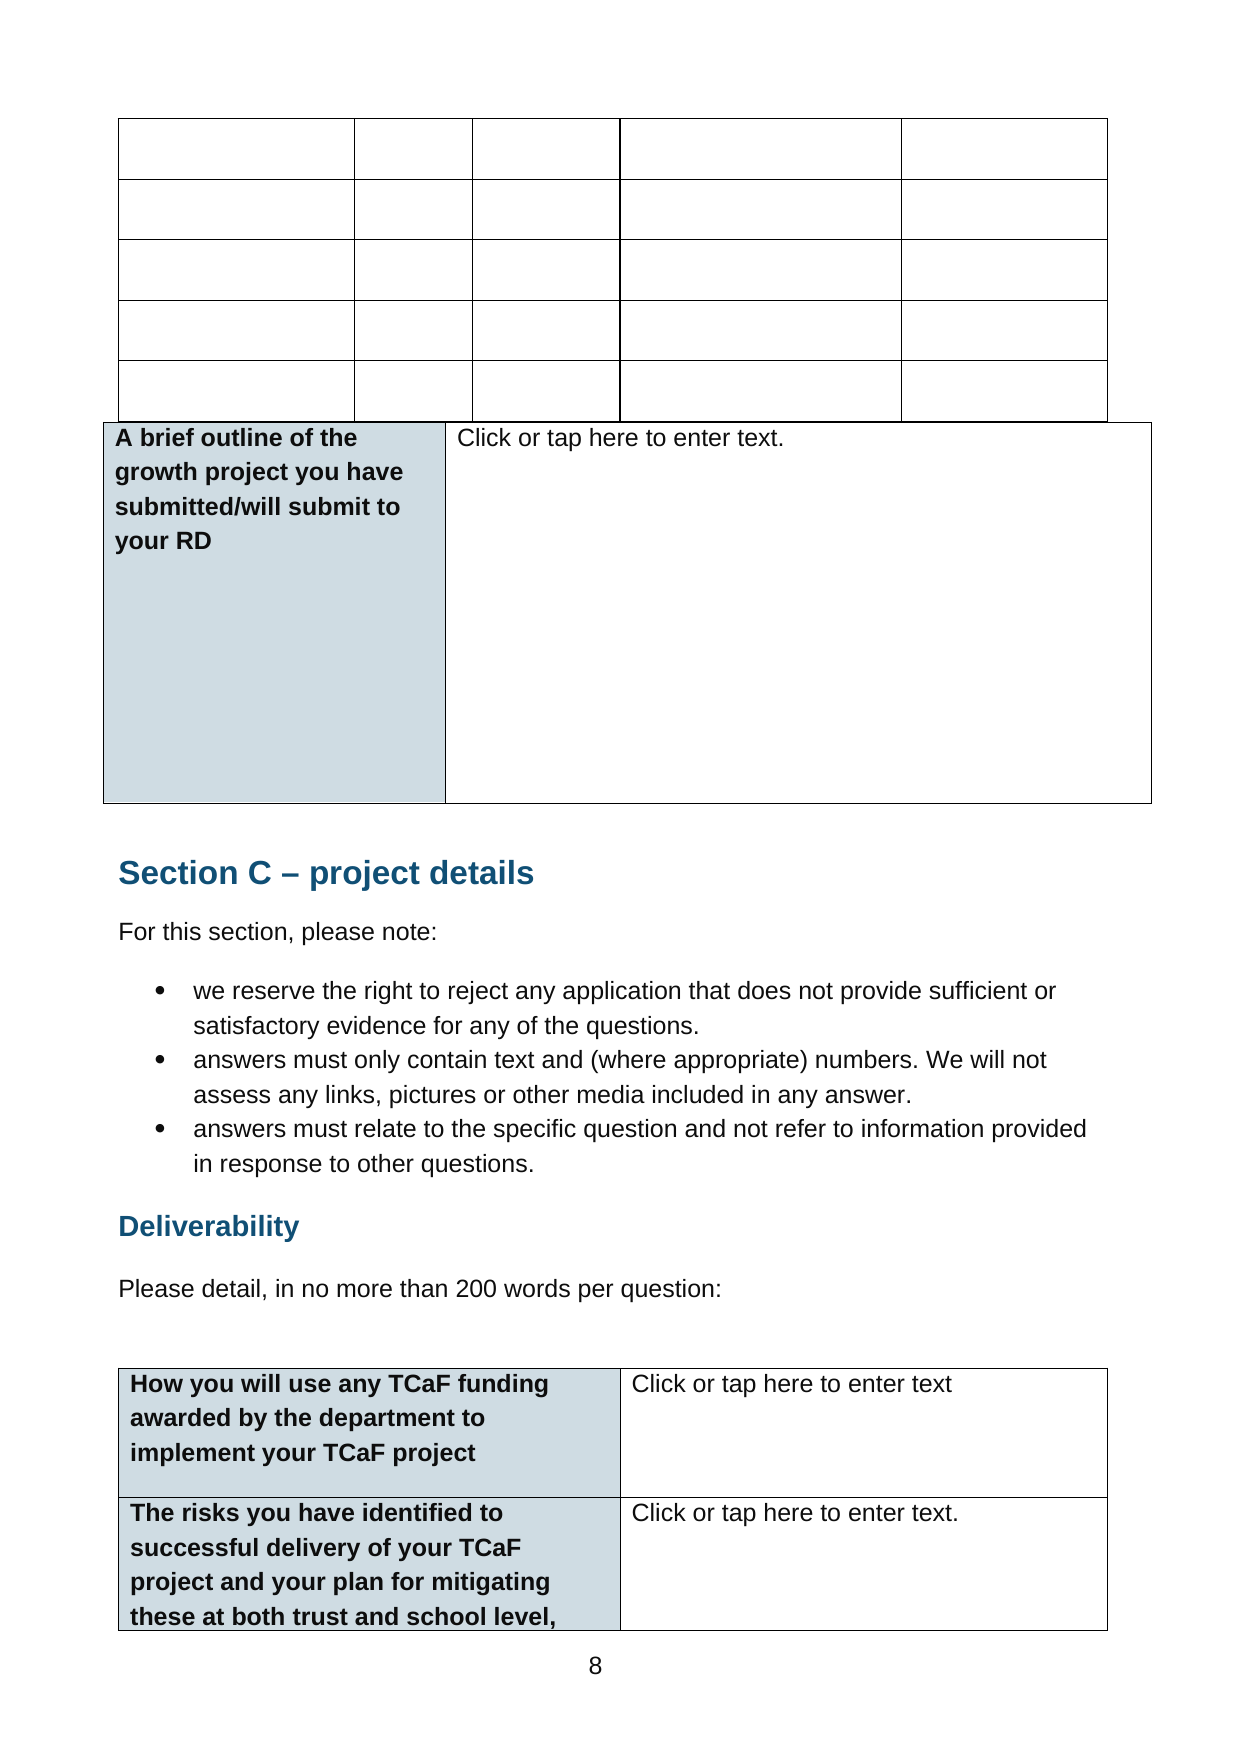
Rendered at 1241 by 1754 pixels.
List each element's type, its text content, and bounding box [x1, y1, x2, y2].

table_cell [621, 180, 901, 239]
subtitle Section C – project details [118, 853, 1107, 892]
table_cell [355, 361, 472, 421]
table_cell [119, 301, 354, 360]
table_cell [621, 240, 901, 300]
list answers must relate to the specific question and not refer to information provided in response to other questions. [156, 1114, 1107, 1178]
table_cell [473, 361, 619, 421]
table_cell [621, 119, 901, 179]
table_cell [355, 301, 472, 360]
table_cell [119, 361, 354, 421]
table_cell [902, 240, 1107, 300]
table_cell [902, 180, 1107, 239]
table_cell [902, 361, 1107, 421]
table_cell [473, 119, 619, 179]
table_cell [355, 180, 472, 239]
table_cell [902, 119, 1107, 179]
table_cell [473, 240, 619, 300]
list answers must only contain text and (where appropriate) numbers. We will not assess any links, pictures or other media included in any answer. [156, 1045, 1107, 1109]
list we reserve the right to reject any application that does not provide sufficient or satisfactory evidence for any of the questions. [156, 976, 1107, 1040]
table_cell [355, 240, 472, 300]
table_cell [119, 240, 354, 300]
table_header A brief outline of the growth project you have submitted/will submit to your RD [104, 423, 445, 802]
table_cell [621, 1498, 1107, 1630]
table_cell [119, 119, 354, 179]
text Please detail, in no more than 200 words per question: [118, 1274, 1107, 1302]
table_header How you will use any TCaF funding awarded by the department to implement your TCaF project [119, 1369, 620, 1497]
text For this section, please note: [118, 917, 1107, 946]
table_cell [119, 1498, 620, 1630]
table_cell [621, 361, 901, 421]
table_cell [119, 180, 354, 239]
table_cell [473, 180, 619, 239]
subtitle Deliverability [118, 1208, 1107, 1242]
table_header [446, 423, 1151, 802]
table_cell [473, 301, 619, 360]
table_cell [355, 119, 472, 179]
table_header [621, 1369, 1107, 1497]
table_cell [902, 301, 1107, 360]
table_cell [621, 301, 901, 360]
